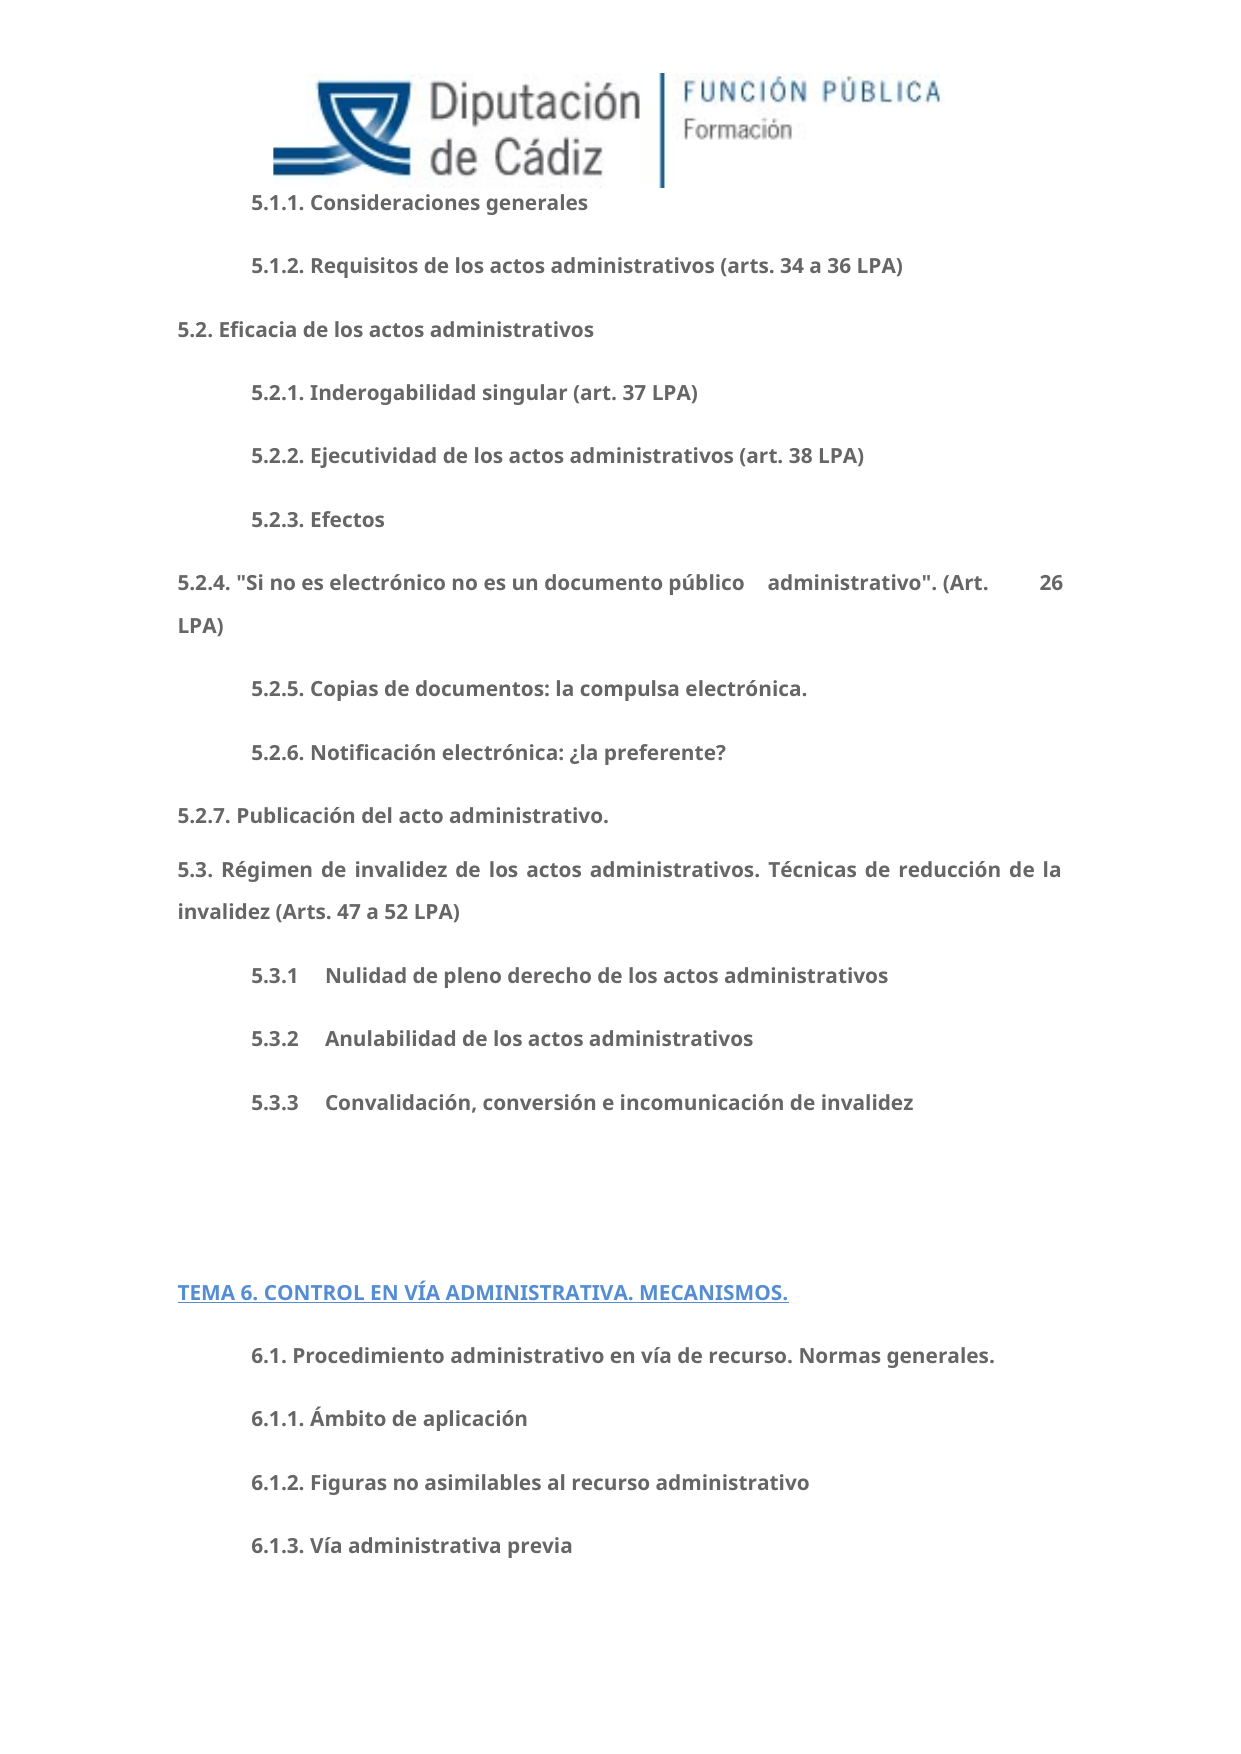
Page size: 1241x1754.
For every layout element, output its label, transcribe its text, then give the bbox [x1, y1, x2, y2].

text 6.1.2. Figuras no asimilables al recurso administrativo [177, 1468, 1063, 1496]
text 5.2.6. Notificación electrónica: ¿la preferente? [177, 738, 1063, 766]
text 5.2.1. Inderogabilidad singular (art. 37 LPA) [177, 378, 1063, 407]
text 5.2.3. Efectos [177, 505, 1063, 533]
text 5.1.2. Requisitos de los actos administrativos (arts. 34 a 36 LPA) [177, 251, 1063, 280]
text TEMA 6. CONTROL EN VÍA ADMINISTRATIVA. MECANISMOS. [177, 1278, 1063, 1306]
text 6.1.1. Ámbito de aplicación [177, 1404, 1063, 1433]
text 5.2.7. Publicación del acto administrativo. [177, 801, 1063, 830]
text 5.2.4. "Si no es electrónico no es un documento público administrativo". (Art. 26 LPA) [177, 568, 1063, 639]
text 5.3.3 Convalidación, conversión e incomunicación de invalidez [177, 1088, 1063, 1116]
text 6.1. Procedimiento administrativo en vía de recurso. Normas generales. [251, 1341, 1063, 1369]
text 6.1.3. Vía administrativa previa [177, 1531, 1063, 1560]
text 5.2. Eficacia de los actos administrativos [177, 315, 1063, 343]
text 5.1.1. Consideraciones generales [177, 188, 1063, 216]
text 5.3. Régimen de invalidez de los actos administrativos. Técnicas de reducción de la invalidez (Arts. 47 a 52 LPA) [177, 855, 1063, 926]
text 5.2.2. Ejecutividad de los actos administrativos (art. 38 LPA) [177, 442, 1063, 470]
text 5.2.5. Copias de documentos: la compulsa electrónica. [177, 674, 1063, 703]
picture [273, 73, 967, 188]
text 5.3.2 Anulabilidad de los actos administrativos [177, 1024, 1063, 1053]
text 5.3.1 Nulidad de pleno derecho de los actos administrativos [177, 961, 1063, 989]
